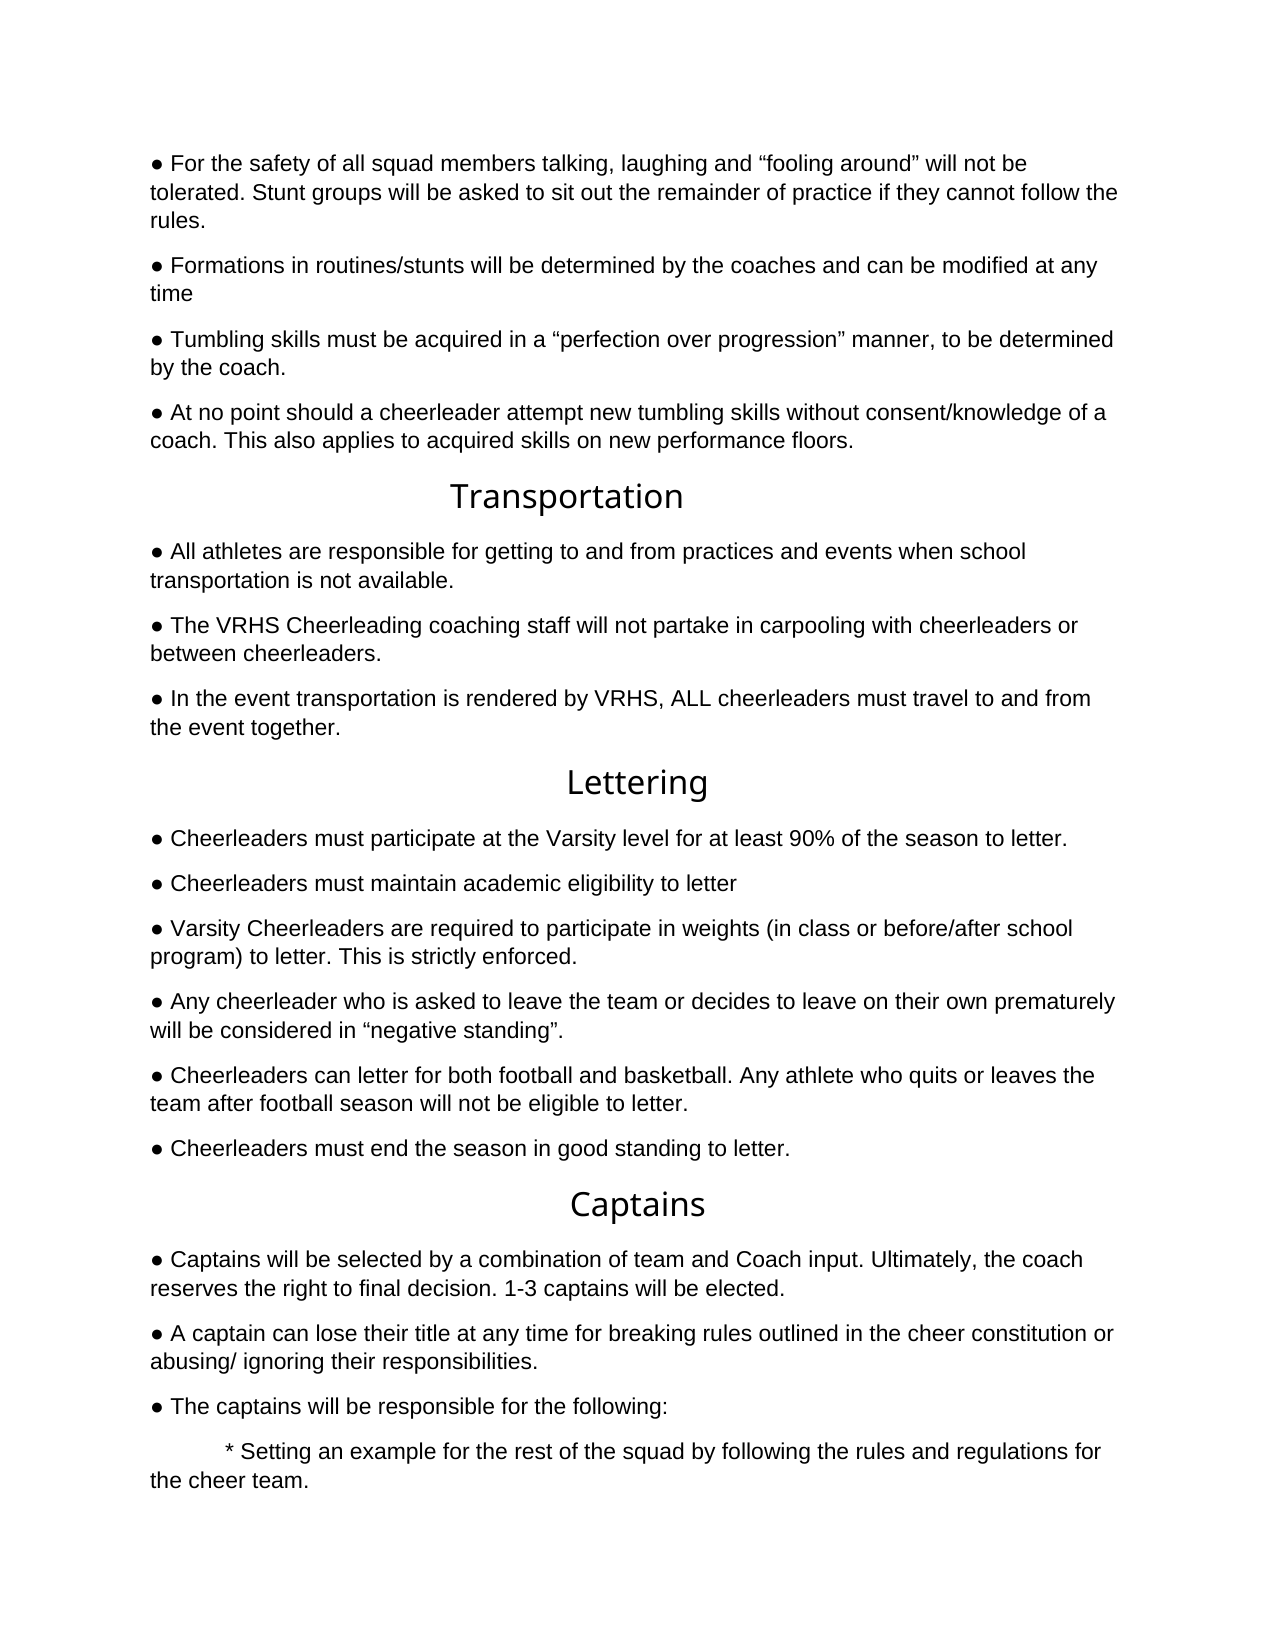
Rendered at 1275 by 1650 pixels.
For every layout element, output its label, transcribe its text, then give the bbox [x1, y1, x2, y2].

text ● Cheerleaders must end the season in good standing to letter. [150, 1135, 1125, 1162]
text ● Captains will be selected by a combination of team and Coach input. Ultimately, the coach reserves the right to final decision. 1-3 captains will be elected. [150, 1246, 1125, 1301]
text ● At no point should a cheerleader attempt new tumbling skills without consent/knowledge of a coach. This also applies to acquired skills on new performance floors. [150, 399, 1125, 454]
text ● A captain can lose their title at any time for breaking rules outlined in the cheer constitution or abusing/ ignoring their responsibilities. [150, 1319, 1125, 1374]
text ● Tumbling skills must be acquired in a “perfection over progression” manner, to be determined by the coach. [150, 326, 1125, 380]
text Captains [150, 1180, 1125, 1226]
text ● Cheerleaders can letter for both football and basketball. Any athlete who quits or leaves the team after football season will not be eligible to letter. [150, 1062, 1125, 1117]
text ● Cheerleaders must maintain academic eligibility to letter [150, 869, 1125, 896]
text ● In the event transportation is rendered by VRHS, ALL cheerleaders must travel to and from the event together. [150, 685, 1125, 740]
text ● The captains will be responsible for the following: [150, 1393, 1125, 1419]
text Lettering [150, 759, 1125, 804]
text ● All athletes are responsible for getting to and from practices and events when school transportation is not available. [150, 538, 1125, 593]
text ● Any cheerleader who is asked to leave the team or decides to leave on their own prematurely will be considered in “negative standing”. [150, 988, 1125, 1043]
text ● The VRHS Cheerleading coaching staff will not partake in carpooling with cheerleaders or between cheerleaders. [150, 612, 1125, 667]
text ● For the safety of all squad members talking, laughing and “fooling around” will not be tolerated. Stunt groups will be asked to sit out the remainder of practice if they cannot follow the rules. [150, 150, 1125, 233]
text Transportation [450, 473, 1125, 518]
text ● Varsity Cheerleaders are required to participate in weights (in class or before/after school program) to letter. This is strictly enforced. [150, 915, 1125, 969]
text ● Formations in routines/stunts will be determined by the coaches and can be modified at any time [150, 252, 1125, 307]
text ● Cheerleaders must participate at the Varsity level for at least 90% of the season to letter. [150, 824, 1125, 851]
text * Setting an example for the rest of the squad by following the rules and regulations for the cheer team. [150, 1438, 1125, 1493]
